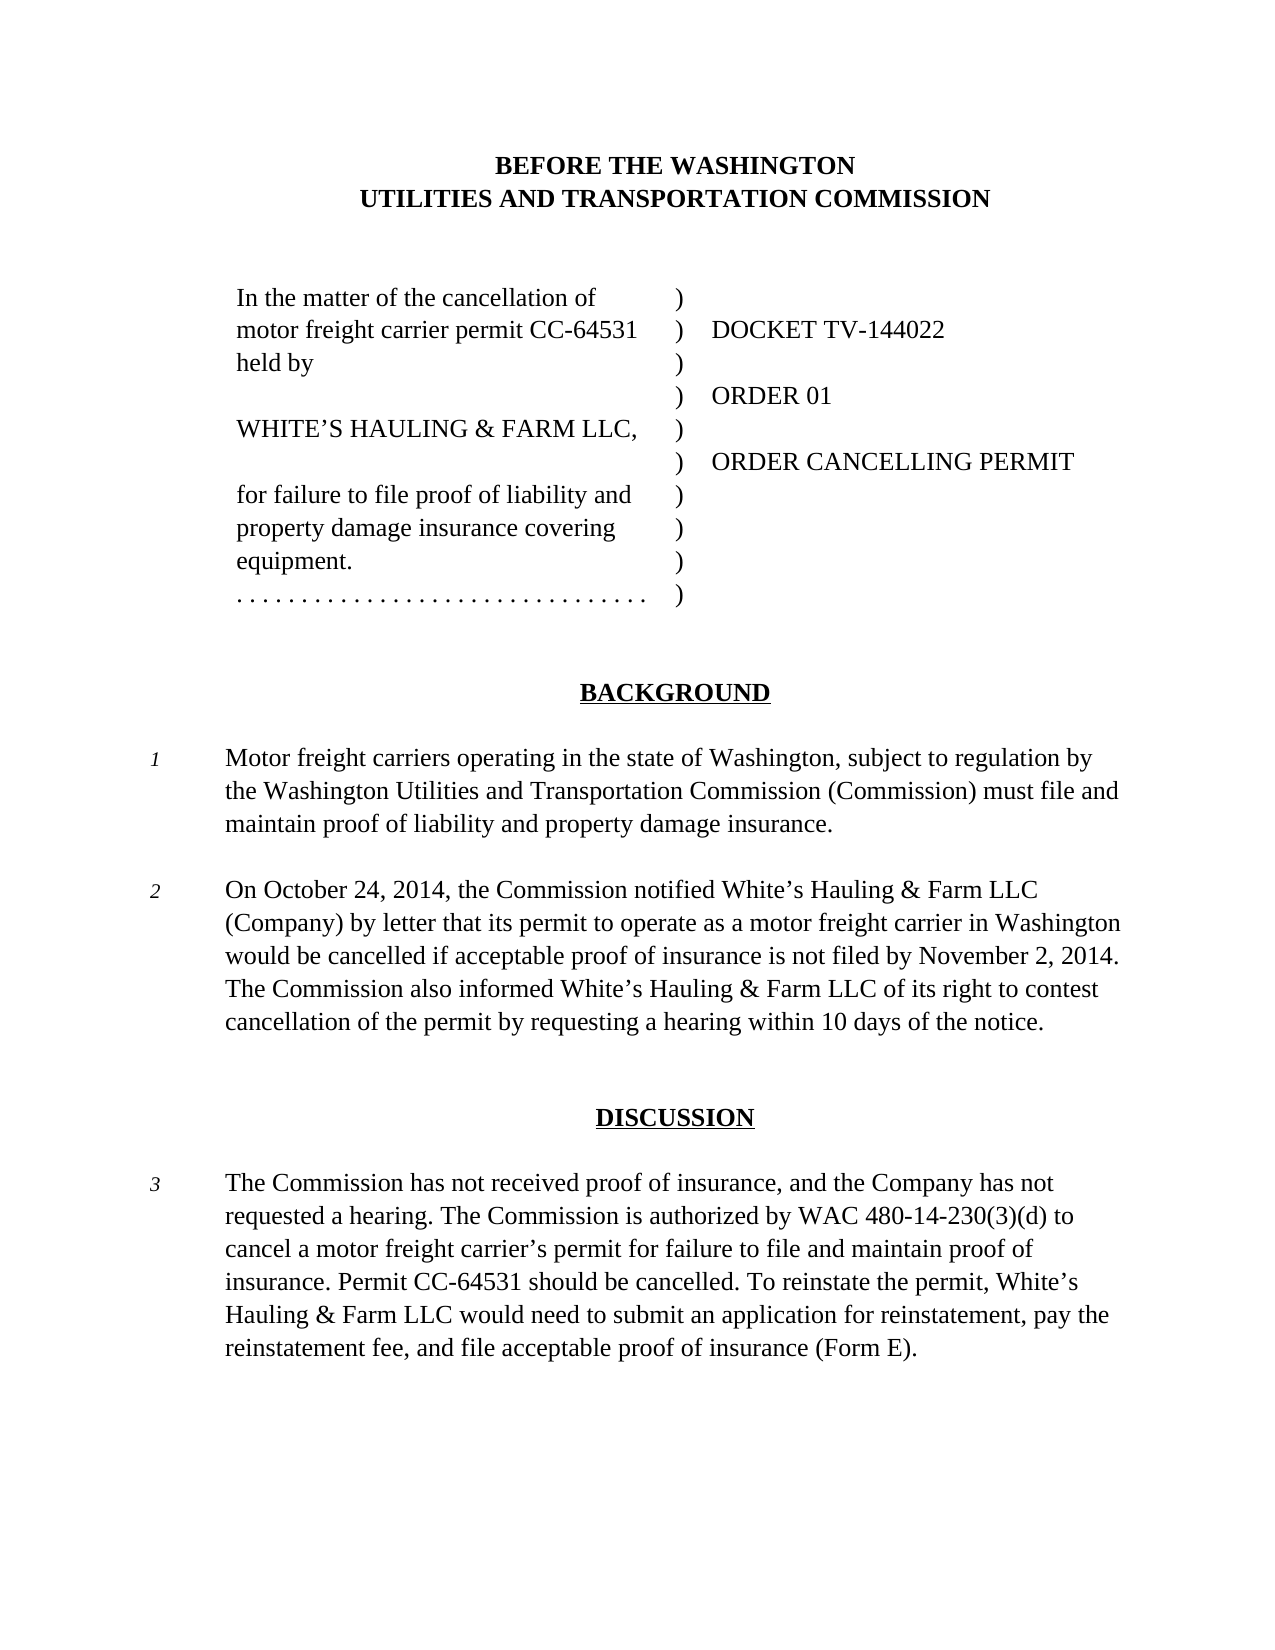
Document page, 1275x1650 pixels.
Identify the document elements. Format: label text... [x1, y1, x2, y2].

title UTILITIES AND TRANSPORTATION COMMISSION [225, 183, 1125, 213]
table_header In the matter of the cancellation of motor freight carrier permit CC-64531 held by WHITE’S HAULING & FARM LLC, for failure to file proof of liability and property damage insurance covering equipment. . . . . . . . . . . . . . . . . . . . . . . . . . . . . . . . . [225, 282, 664, 611]
list On October 24, 2014, the Commission notified White’s Hauling & Farm LLC (Company) by letter that its permit to operate as a motor freight carrier in Washington would be cancelled if acceptable proof of insurance is not filed by November 2, 2014. The Commission also informed White’s Hauling & Farm LLC of its right to contest cancellation of the permit by requesting a hearing within 10 days of the notice. [150, 874, 1125, 1036]
text DISCUSSION [225, 1102, 1125, 1132]
table_header ) ) ) ) ) ) ) ) ) ) [664, 282, 700, 611]
title BEFORE THE WASHINGTON [225, 150, 1125, 180]
list Motor freight carriers operating in the state of Washington, subject to regulation by the Washington Utilities and Transportation Commission (Commission) must file and maintain proof of liability and property damage insurance. [150, 742, 1125, 838]
text BACKGROUND [225, 677, 1125, 707]
list The Commission has not received proof of insurance, and the Company has not requested a hearing. The Commission is authorized by WAC 480-14-230(3)(d) to cancel a motor freight carrier’s permit for failure to file and maintain proof of insurance. Permit CC-64531 should be cancelled. To reinstate the permit, White’s Hauling & Farm LLC would need to submit an application for reinstatement, pay the reinstatement fee, and file acceptable proof of insurance (Form E). [150, 1167, 1125, 1362]
table_header DOCKET TV-144022 ORDER 01 ORDER CANCELLING PERMIT [700, 282, 1125, 611]
